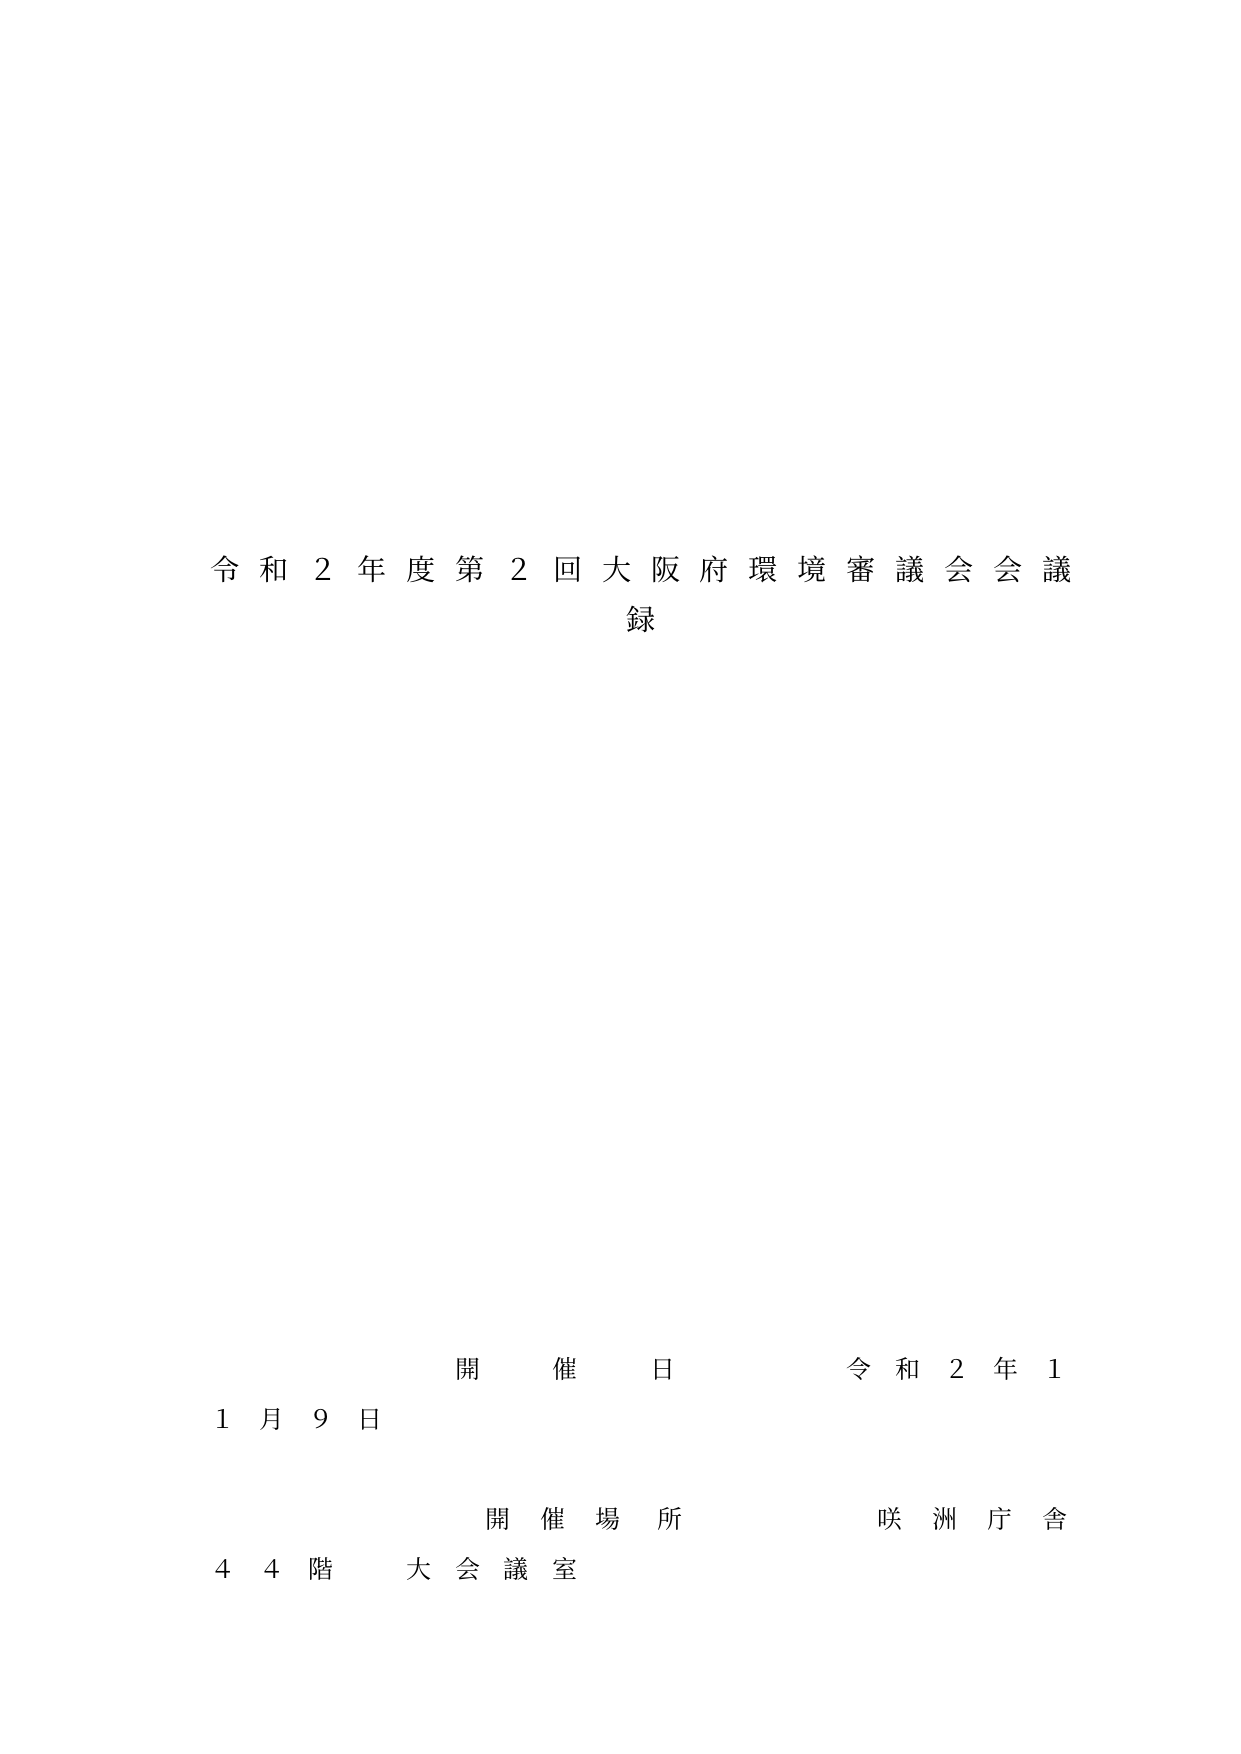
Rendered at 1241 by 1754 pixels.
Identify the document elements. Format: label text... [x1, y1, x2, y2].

text 開 催 日 令和２年１１月９日 [210, 1343, 1091, 1443]
text 開催場所 咲洲庁舎 ４４階 大会議室 [210, 1493, 1091, 1593]
text 令和２年度第２回大阪府環境審議会会議録 [210, 543, 1091, 643]
